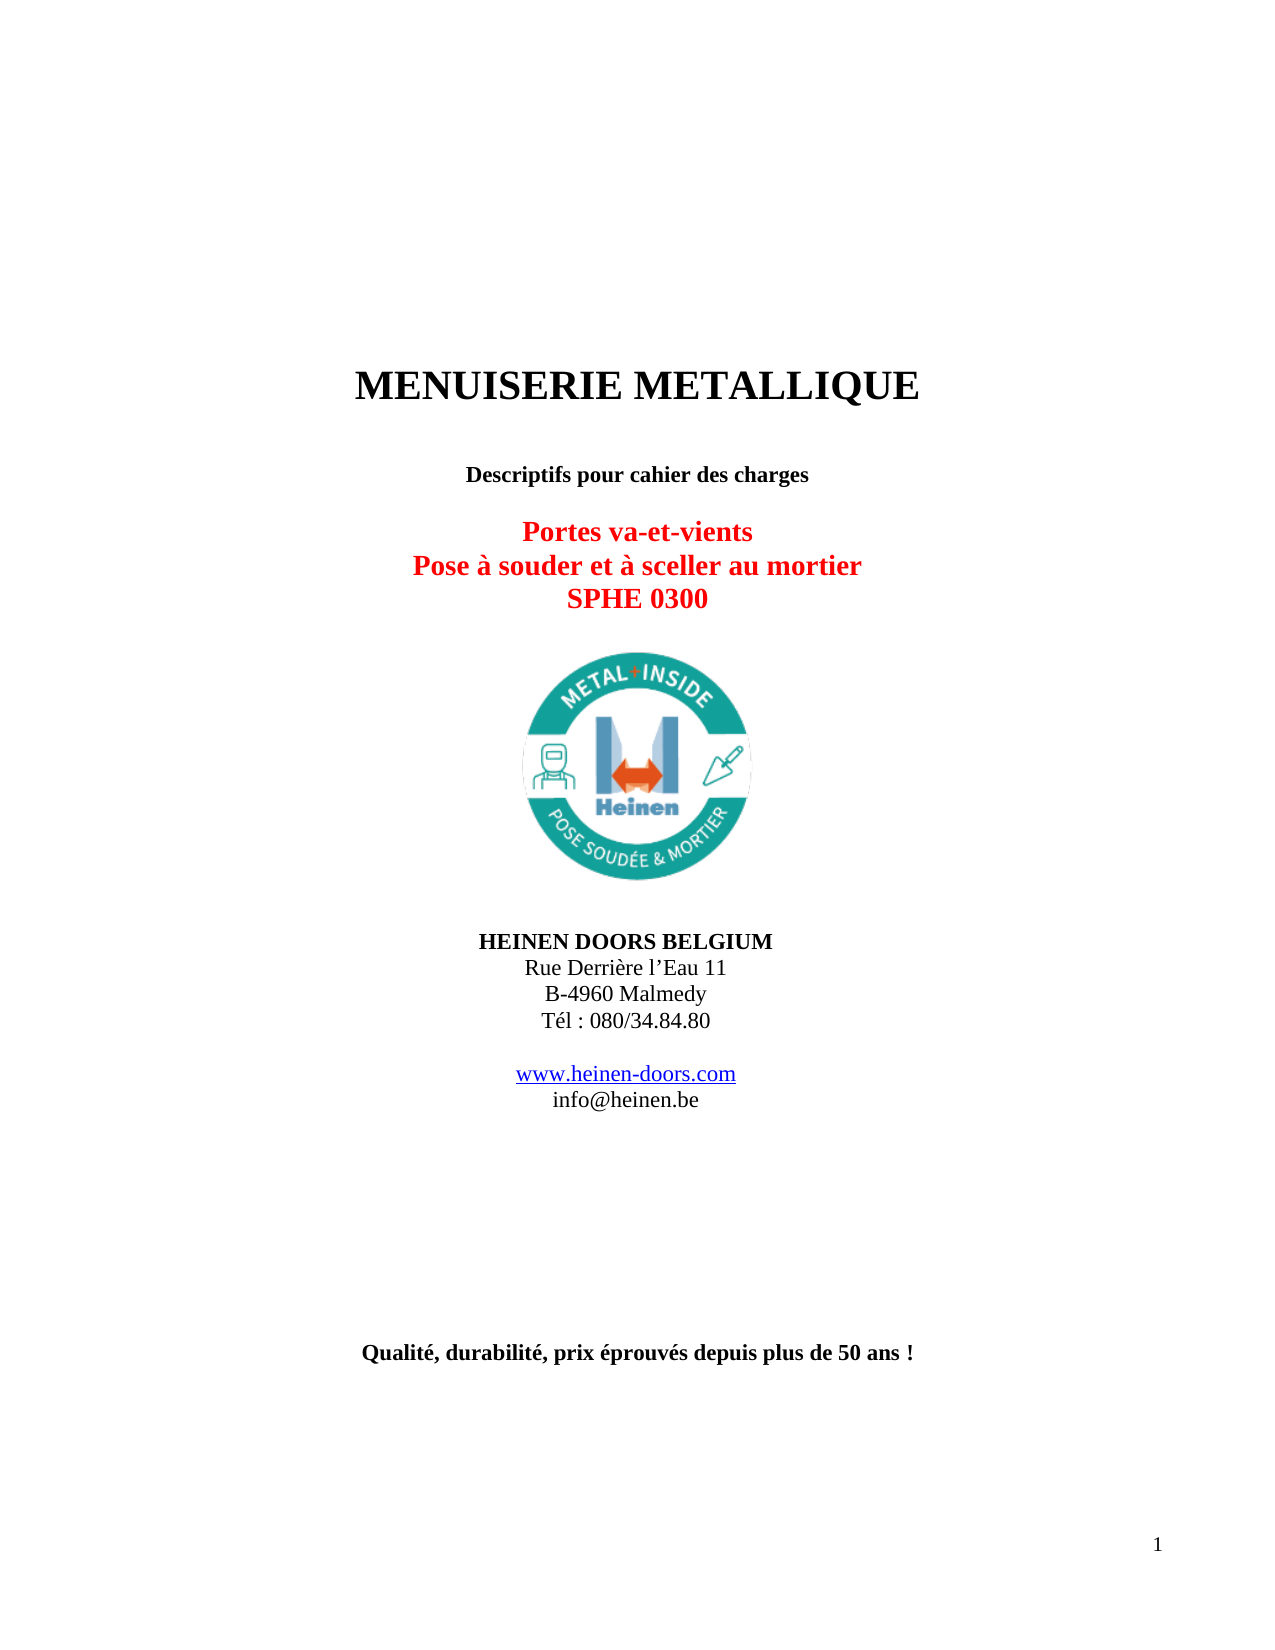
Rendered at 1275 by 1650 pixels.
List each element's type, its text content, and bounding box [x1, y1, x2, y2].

text SPHE 0300 [112, 581, 1162, 615]
text Descriptifs pour cahier des charges [112, 461, 1162, 488]
text Pose à souder et à sceller au mortier [112, 548, 1162, 581]
text MENUISERIE METALLIQUE [112, 361, 1162, 409]
text Portes va-et-vients [112, 514, 1162, 548]
text Qualité, durabilité, prix éprouvés depuis plus de 50 ans ! [112, 1339, 1162, 1365]
picture [519, 648, 755, 884]
